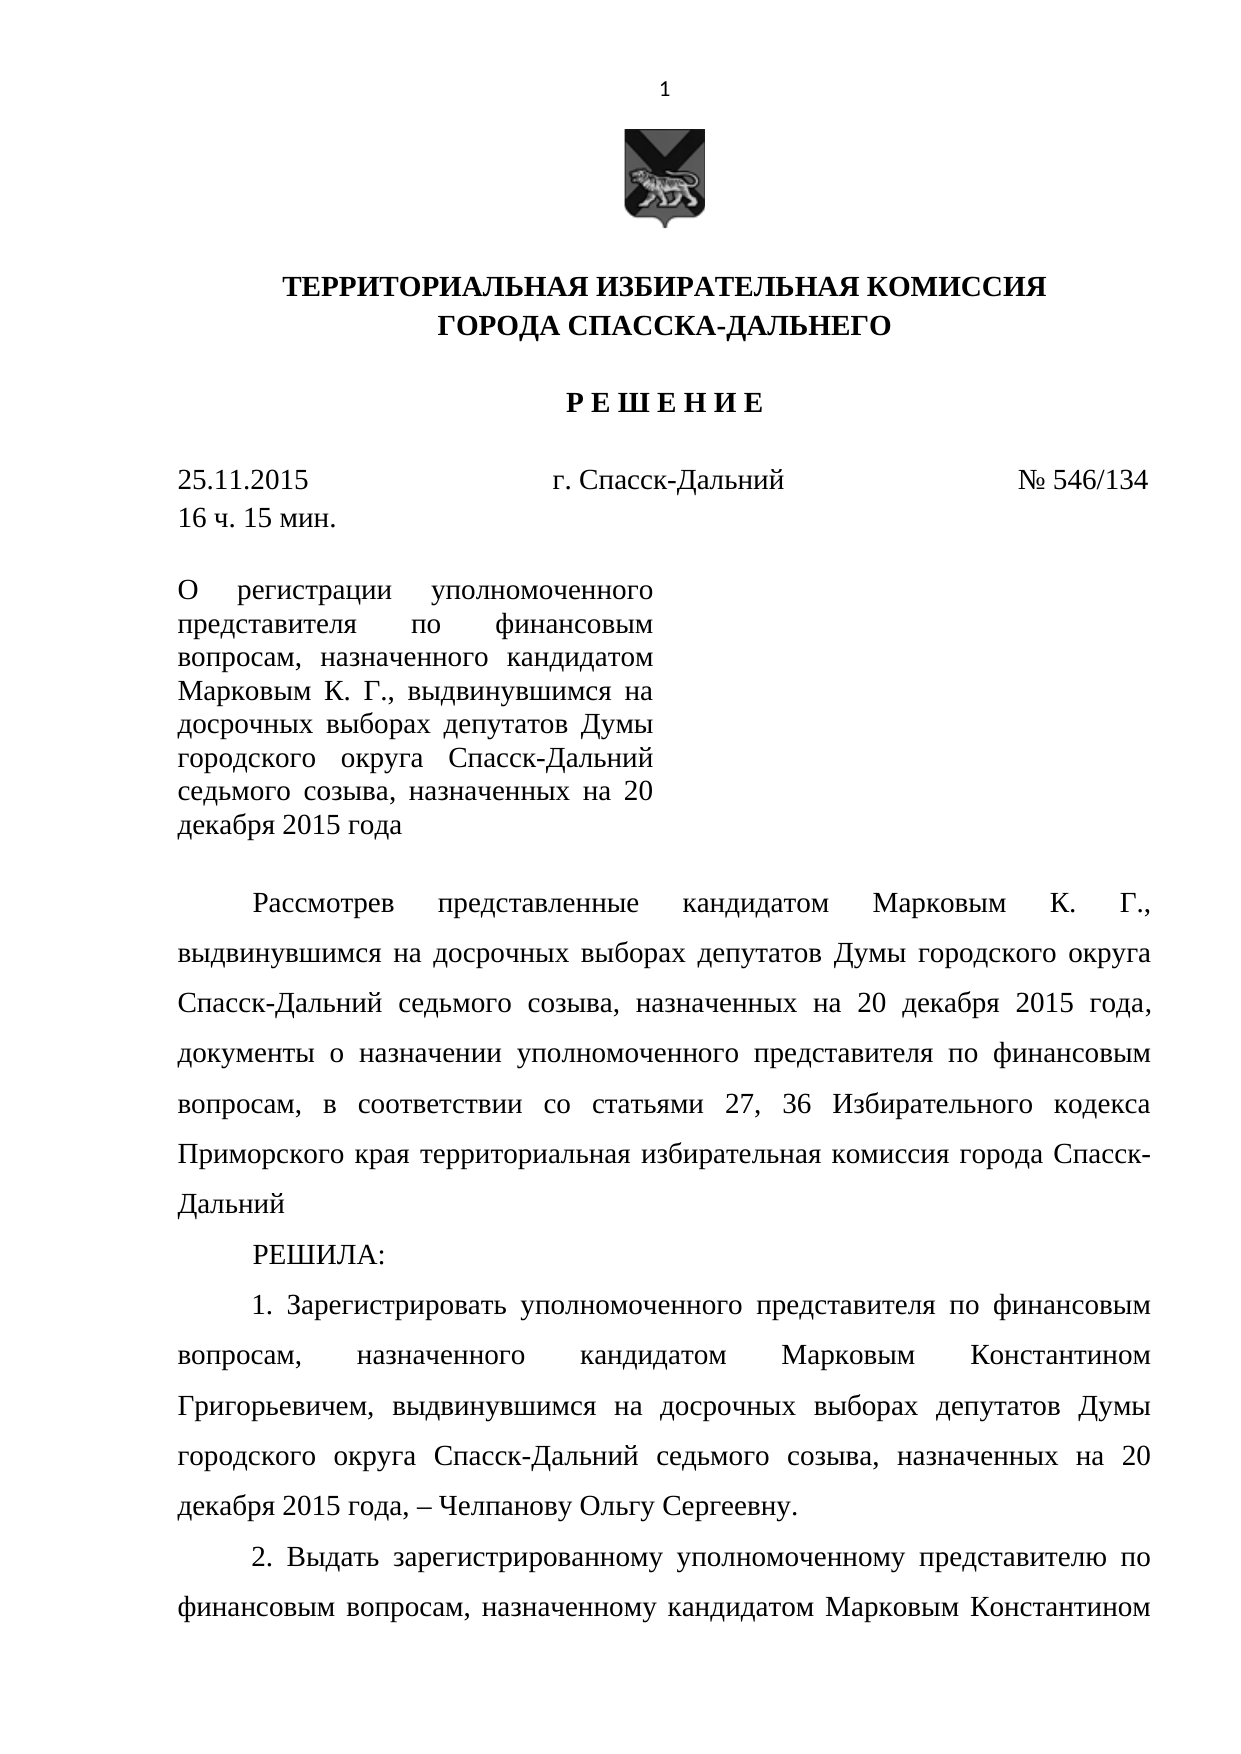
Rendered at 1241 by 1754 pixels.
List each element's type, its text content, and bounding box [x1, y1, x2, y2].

text 25.11.2015 г. Спасск-Дальний № 546/134 [177, 462, 1152, 496]
text ГОРОДА СПАССКА-ДАЛЬНЕГО [177, 308, 1152, 341]
text 1. Зарегистрировать уполномоченного представителя по финансовым вопросам, назначенного кандидатом Марковым Константином Григорьевичем, выдвинувшимся на досрочных выборах депутатов Думы городского округа Спасск-Дальний седьмого созыва, назначенных на 20 декабря 2015 года, – Челпанову Ольгу Сергеевну. [177, 1287, 1152, 1522]
text Рассмотрев представленные кандидатом Марковым К. Г., выдвинувшимся на досрочных выборах депутатов Думы городского округа Спасск-Дальний седьмого созыва, назначенных на 20 декабря 2015 года, документы о назначении уполномоченного представителя по финансовым вопросам, в соответствии со статьями 27, 36 Избирательного кодекса Приморского края территориальная избирательная комиссия города Спасск-Дальний [177, 885, 1152, 1220]
text ТЕРРИТОРИАЛЬНАЯ ИЗБИРАТЕЛЬНАЯ КОМИССИЯ [177, 269, 1152, 303]
picture [623, 129, 705, 230]
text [177, 1539, 1152, 1623]
text РЕШИЛА: [177, 1237, 1152, 1270]
text Р Е Ш Е Н И Е [177, 385, 1152, 418]
text 16 ч. 15 мин. [177, 501, 1152, 534]
table_header О регистрации уполномоченного представителя по финансовым вопросам, назначенного кандидатом Марковым К. Г., выдвинувшимся на досрочных выборах депутатов Думы городского округа Спасск-Дальний седьмого созыва, назначенных на 20 декабря 2015 года [166, 572, 665, 841]
